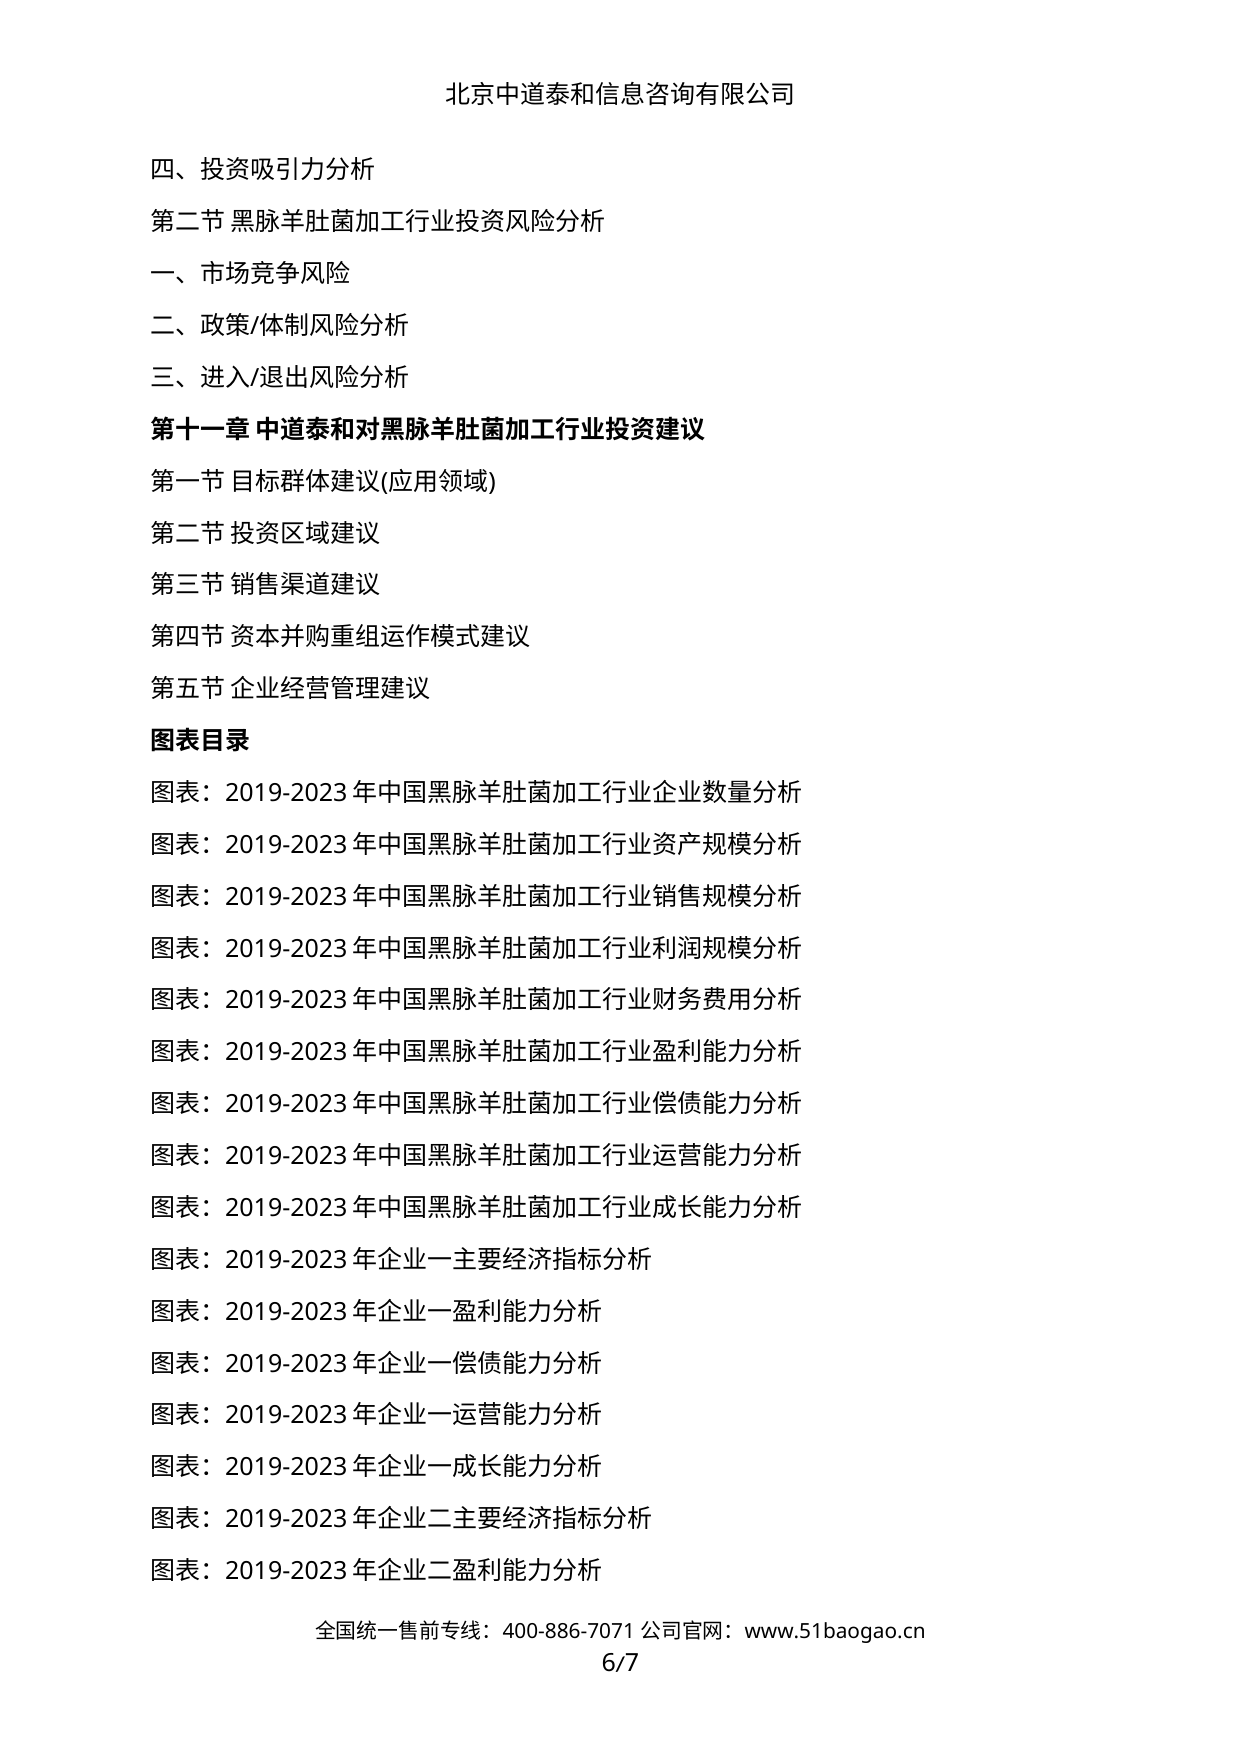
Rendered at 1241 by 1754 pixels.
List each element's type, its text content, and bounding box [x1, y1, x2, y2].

text 图表：2019-2023年企业一运营能力分析 [150, 1395, 1090, 1431]
text 图表：2019-2023年中国黑脉羊肚菌加工行业利润规模分析 [150, 928, 1090, 964]
text 图表：2019-2023年企业一盈利能力分析 [150, 1291, 1090, 1327]
text 第五节 企业经营管理建议 [150, 669, 1090, 705]
text 图表：2019-2023年中国黑脉羊肚菌加工行业运营能力分析 [150, 1136, 1090, 1172]
text 第二节 黑脉羊肚菌加工行业投资风险分析 [150, 202, 1090, 238]
text 图表：2019-2023年企业二盈利能力分析 [150, 1551, 1090, 1587]
text 图表：2019-2023年企业一成长能力分析 [150, 1447, 1090, 1483]
text 第十一章 中道泰和对黑脉羊肚菌加工行业投资建议 [150, 409, 1090, 446]
text 图表：2019-2023年中国黑脉羊肚菌加工行业销售规模分析 [150, 876, 1090, 912]
text 图表：2019-2023年中国黑脉羊肚菌加工行业成长能力分析 [150, 1187, 1090, 1224]
text 图表：2019-2023年企业一主要经济指标分析 [150, 1239, 1090, 1276]
text 第三节 销售渠道建议 [150, 565, 1090, 601]
text 第一节 目标群体建议(应用领域) [150, 461, 1090, 497]
text 图表：2019-2023年中国黑脉羊肚菌加工行业企业数量分析 [150, 772, 1090, 809]
text 图表：2019-2023年中国黑脉羊肚菌加工行业盈利能力分析 [150, 1032, 1090, 1068]
text 第二节 投资区域建议 [150, 513, 1090, 549]
text 三、进入/退出风险分析 [150, 357, 1090, 394]
text 一、市场竞争风险 [150, 254, 1090, 290]
text 图表：2019-2023年中国黑脉羊肚菌加工行业资产规模分析 [150, 824, 1090, 861]
text 四、投资吸引力分析 [150, 150, 1090, 186]
text 图表：2019-2023年中国黑脉羊肚菌加工行业偿债能力分析 [150, 1084, 1090, 1120]
text 第四节 资本并购重组运作模式建议 [150, 617, 1090, 653]
text 图表：2019-2023年中国黑脉羊肚菌加工行业财务费用分析 [150, 980, 1090, 1016]
text 二、政策/体制风险分析 [150, 306, 1090, 342]
text 图表：2019-2023年企业一偿债能力分析 [150, 1343, 1090, 1379]
text 图表目录 [150, 721, 1090, 757]
text 图表：2019-2023年企业二主要经济指标分析 [150, 1499, 1090, 1535]
